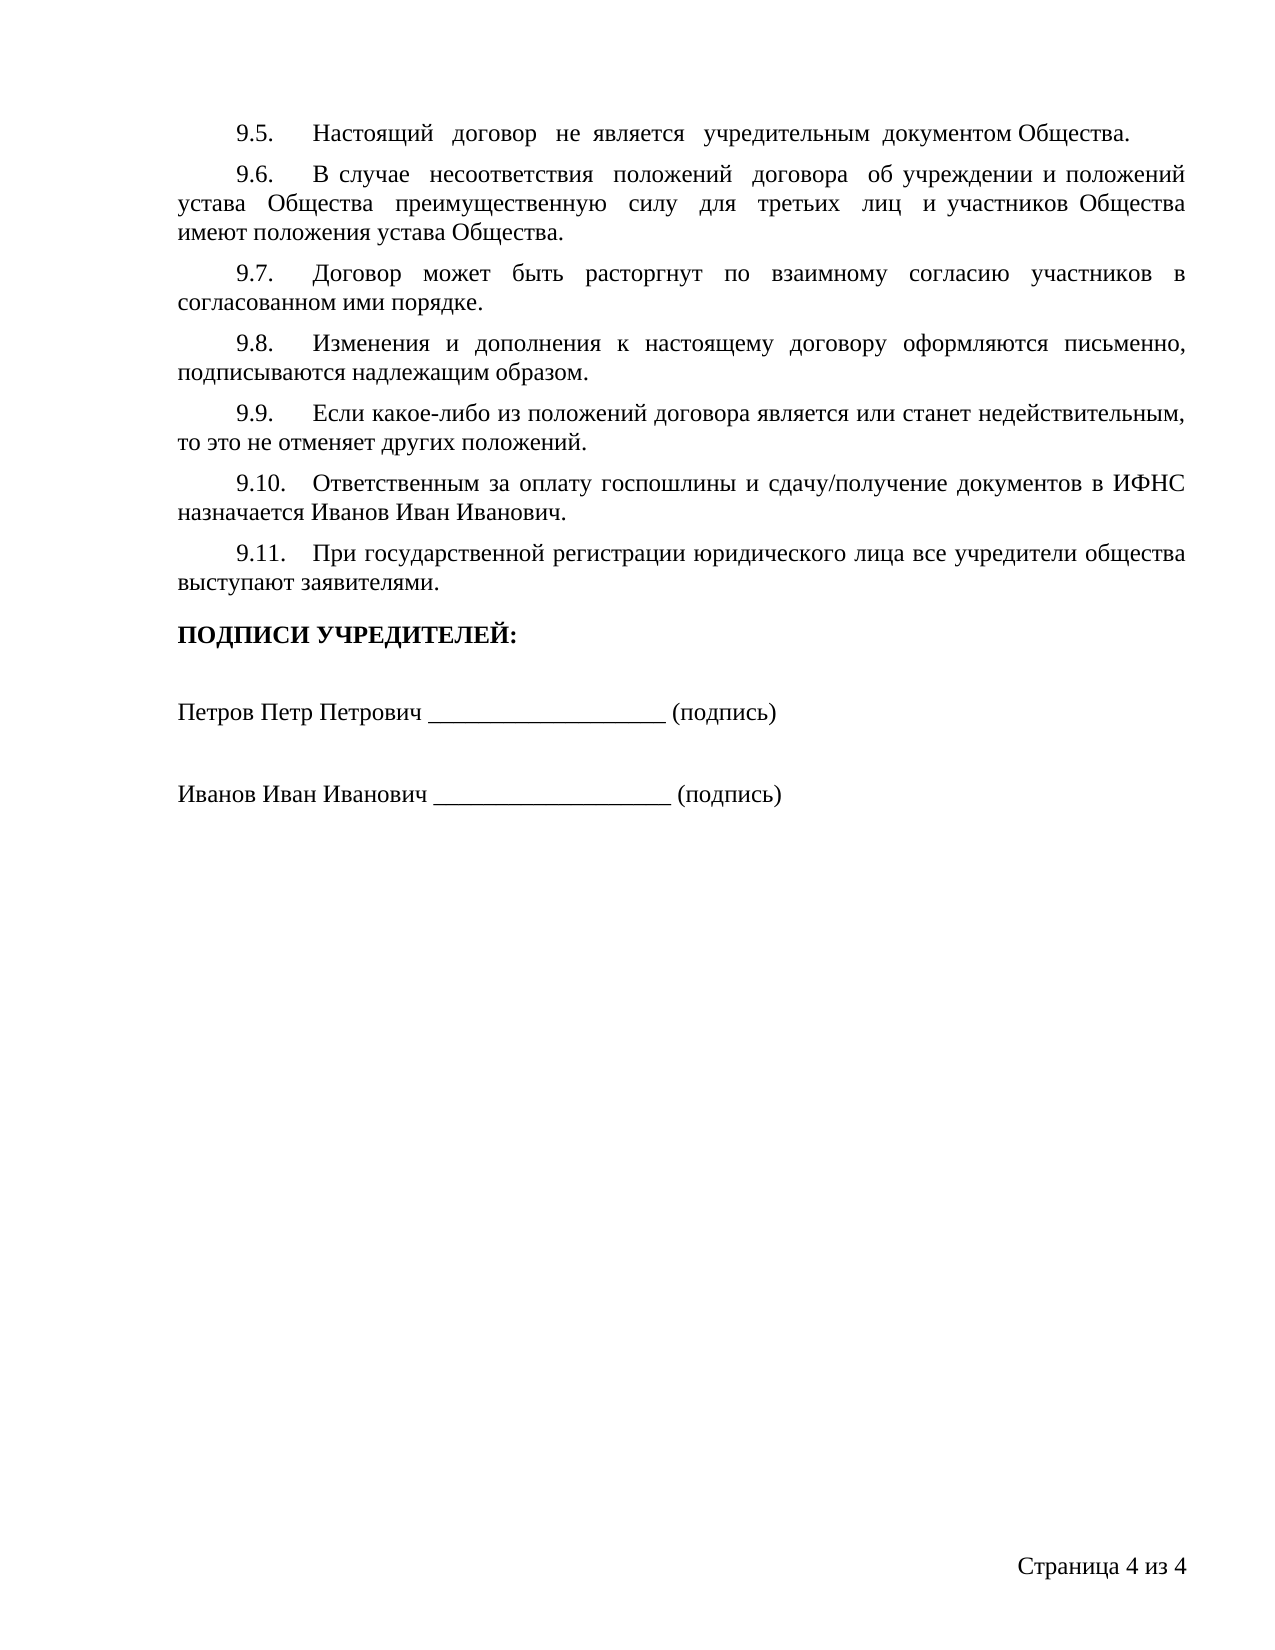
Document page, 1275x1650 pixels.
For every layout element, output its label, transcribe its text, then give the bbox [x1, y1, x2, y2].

text 9.5. Настоящий договор не является учредительным документом Общества. [177, 118, 1186, 147]
text 9.6. В случае несоответствия положений договора об учреждении и положений устава Общества преимущественную силу для третьих лиц и участников Общества имеют положения устава Общества. [177, 159, 1186, 246]
text 9.10. Ответственным за оплату госпошлины и сдачу/получение документов в ИФНС назначается Иванов Иван Иванович. [177, 468, 1186, 526]
text 9.8. Изменения и дополнения к настоящему договору оформляются письменно, подписываются надлежащим образом. [177, 328, 1186, 386]
text 9.7. Договор может быть расторгнут по взаимному согласию участников в согласованном ими порядке. [177, 258, 1186, 316]
text Петров Петр Петрович ___________________ (подпись) [177, 697, 1186, 726]
text 9.11. При государственной регистрации юридического лица все учредители общества выступают заявителями. [177, 538, 1186, 596]
subtitle Подписи Учредителей: [177, 621, 1186, 649]
text Иванов Иван Иванович ___________________ (подпись) [177, 779, 1186, 808]
text 9.9. Если какое-либо из положений договора является или станет недействительным, то это не отменяет других положений. [177, 398, 1186, 456]
